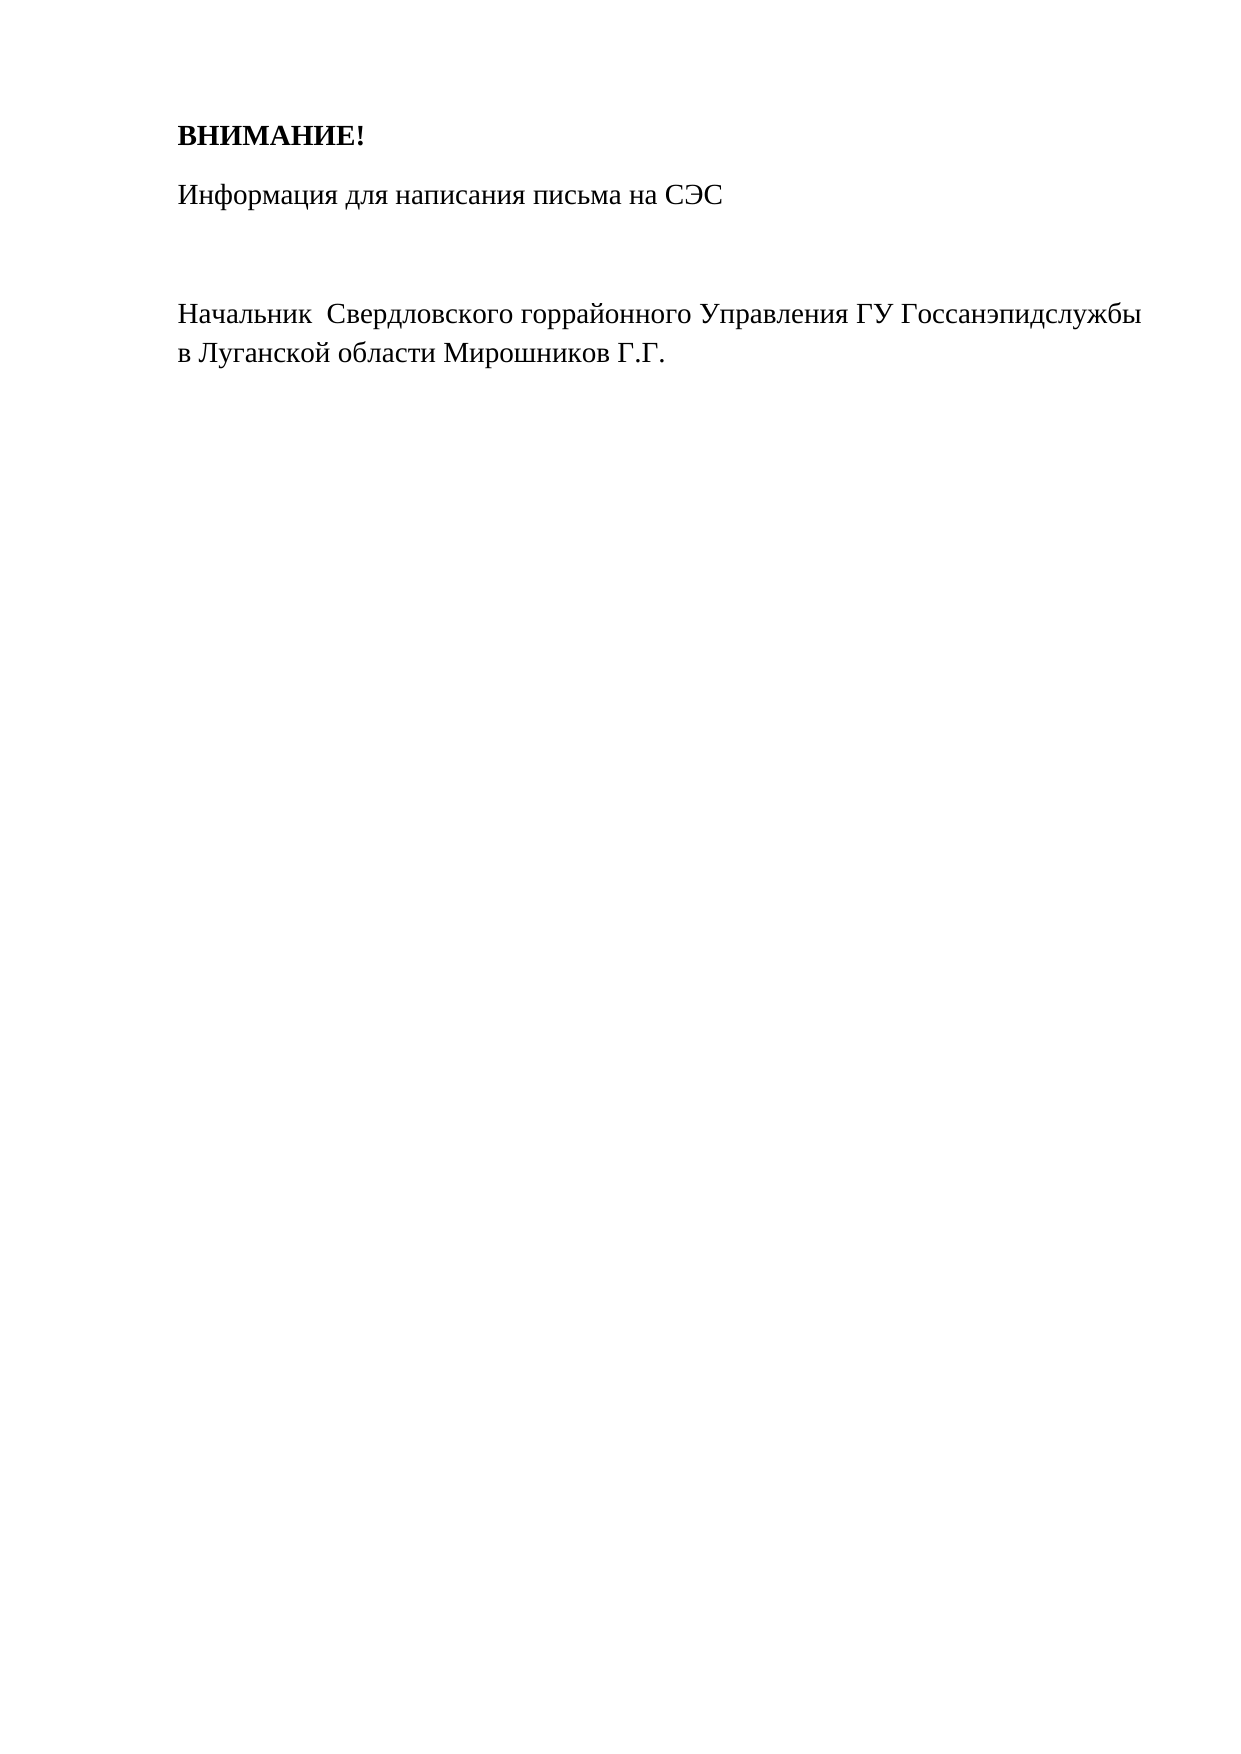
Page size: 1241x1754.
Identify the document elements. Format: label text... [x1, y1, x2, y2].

text Начальник Свердловского горрайонного Управления ГУ Госсанэпидслужбы в Луганской области Мирошников Г.Г. [177, 296, 1152, 368]
text ВНИМАНИЕ! [177, 118, 1152, 152]
text Информация для написания письма на СЭС [177, 177, 1152, 211]
